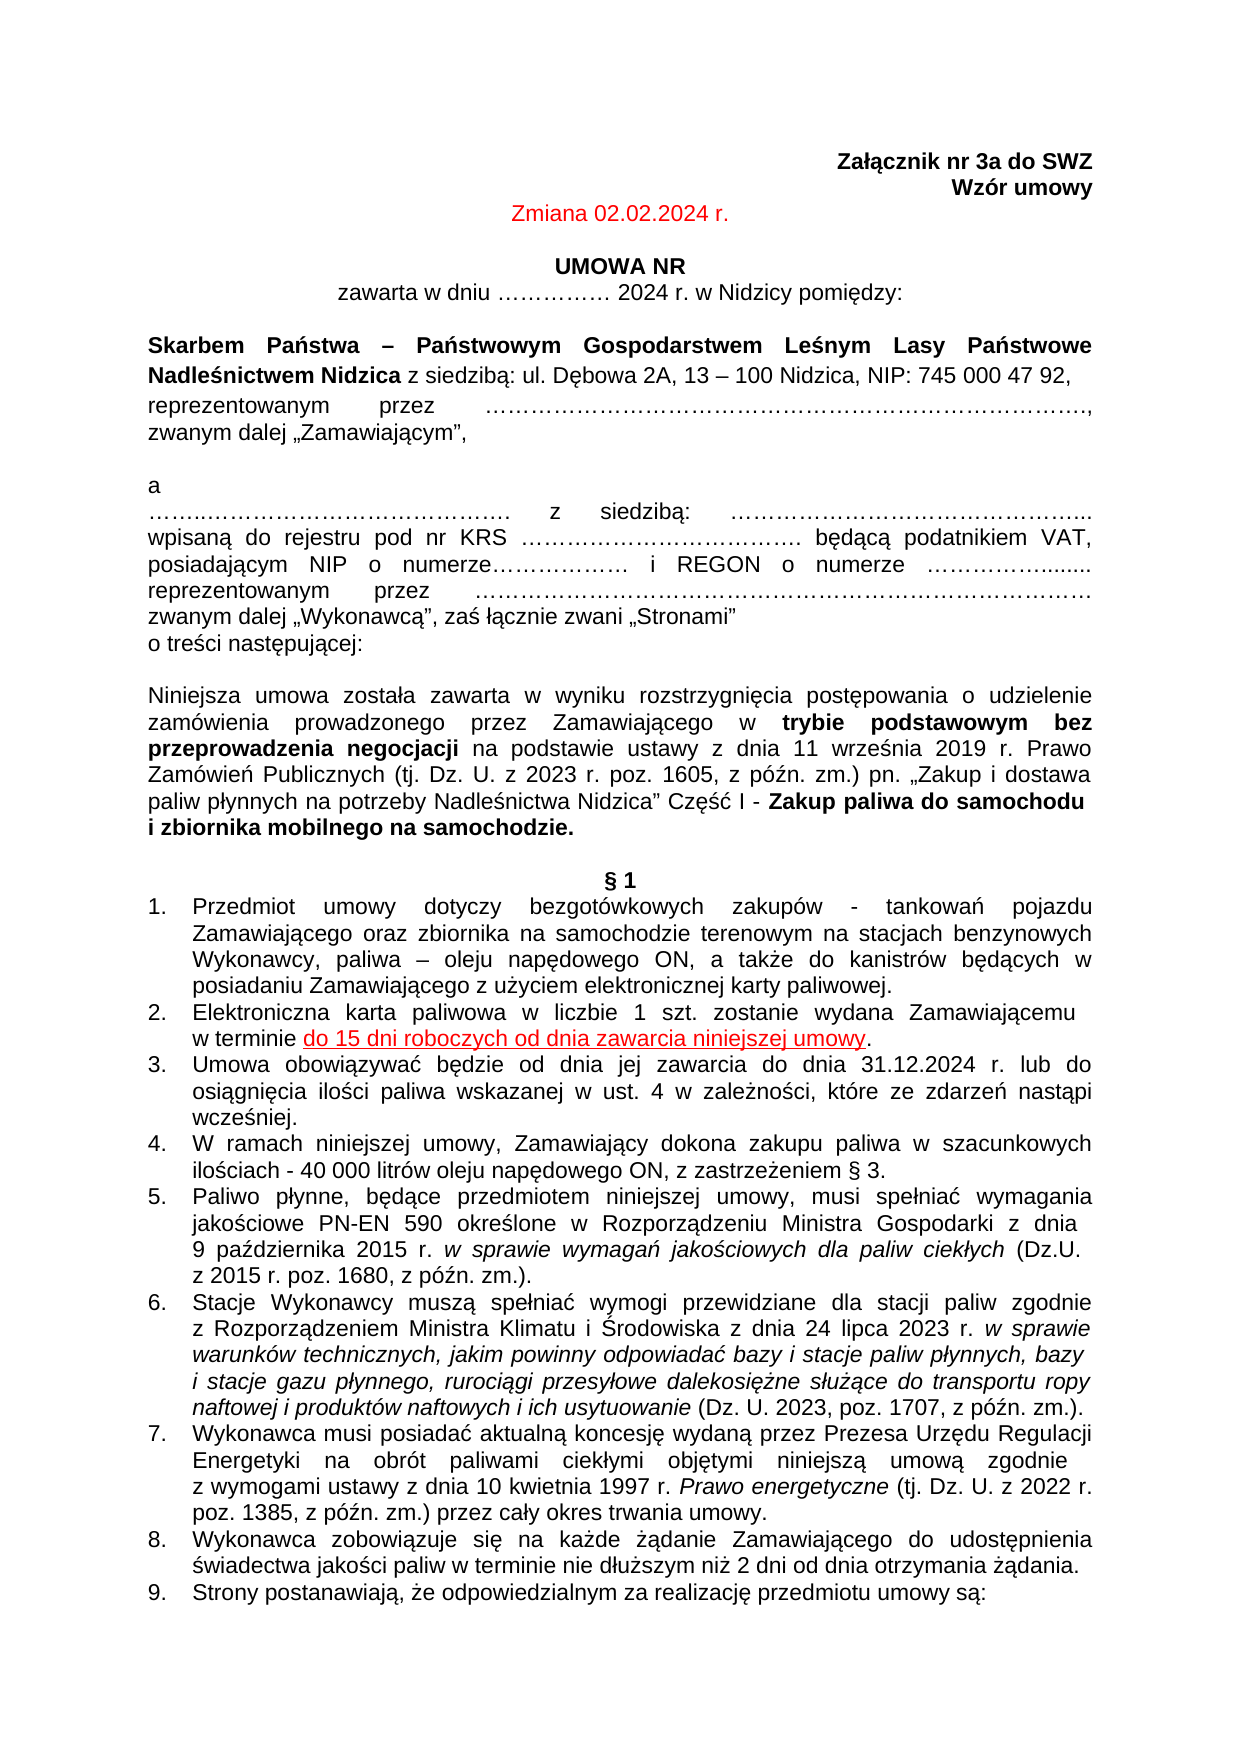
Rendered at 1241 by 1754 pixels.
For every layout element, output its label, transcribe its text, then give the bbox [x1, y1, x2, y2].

text o treści następującej: [148, 630, 1093, 656]
list Wykonawca musi posiadać aktualną koncesję wydaną przez Prezesa Urzędu Regulacji Energetyki na obrót paliwami ciekłymi objętymi niniejszą umową zgodnie z wymogami ustawy z dnia 10 kwietnia 1997 r. Prawo energetyczne (tj. Dz. U. z 2022 r. poz. 1385, z późn. zm.) przez cały okres trwania umowy. [148, 1420, 1093, 1526]
list Umowa obowiązywać będzie od dnia jej zawarcia do dnia 31.12.2024 r. lub do osiągnięcia ilości paliwa wskazanej w ust. 4 w zależności, które ze zdarzeń nastąpi wcześniej. [148, 1051, 1093, 1130]
text UMOWA NR [148, 253, 1093, 279]
list Strony postanawiają, że odpowiedzialnym za realizację przedmiotu umowy są: [148, 1578, 1093, 1605]
text Wzór umowy [148, 174, 1093, 200]
text § 1 [148, 867, 1093, 893]
text ……..…………………………………. z siedzibą: ………………………………………... wpisaną do rejestru pod nr KRS ………………………………. będącą podatnikiem VAT, posiadającym NIP o numerze……………… i REGON o numerze ……………........ reprezentowanym przez ……………………………………………………………………… zwanym dalej „Wykonawcą”, zaś łącznie zwani „Stronami” [148, 498, 1093, 630]
text a [148, 472, 1093, 498]
text Skarbem Państwa – Państwowym Gospodarstwem Leśnym Lasy Państwowe Nadleśnictwem Nidzica z siedzibą: ul. Dębowa 2A, 13 – 100 Nidzica, NIP: 745 000 47 92, [148, 332, 1093, 389]
list Stacje Wykonawcy muszą spełniać wymogi przewidziane dla stacji paliw zgodnie z Rozporządzeniem Ministra Klimatu i Środowiska z dnia 24 lipca 2023 r. w sprawie warunków technicznych, jakim powinny odpowiadać bazy i stacje paliw płynnych, bazy i stacje gazu płynnego, rurociągi przesyłowe dalekosiężne służące do transportu ropy naftowej i produktów naftowych i ich usytuowanie (Dz. U. 2023, poz. 1707, z późn. zm.). [148, 1288, 1093, 1420]
list Wykonawca zobowiązuje się na każde żądanie Zamawiającego do udostępnienia świadectwa jakości paliw w terminie nie dłuższym niż 2 dni od dnia otrzymania żądania. [148, 1526, 1093, 1578]
text reprezentowanym przez ……………………………………………………………………., zwanym dalej „Zamawiającym”, [148, 392, 1093, 445]
list Paliwo płynne, będące przedmiotem niniejszej umowy, musi spełniać wymagania jakościowe PN-EN 590 określone w Rozporządzeniu Ministra Gospodarki z dnia 9 października 2015 r. w sprawie wymagań jakościowych dla paliw ciekłych (Dz.U. z 2015 r. poz. 1680, z późn. zm.). [148, 1183, 1093, 1288]
list Przedmiot umowy dotyczy bezgotówkowych zakupów - tankowań pojazdu Zamawiającego oraz zbiornika na samochodzie terenowym na stacjach benzynowych Wykonawcy, paliwa – oleju napędowego ON, a także do kanistrów będących w posiadaniu Zamawiającego z użyciem elektronicznej karty paliwowej. [148, 893, 1093, 999]
list W ramach niniejszej umowy, Zamawiający dokona zakupu paliwa w szacunkowych ilościach - 40 000 litrów oleju napędowego ON, z zastrzeżeniem § 3. [148, 1130, 1093, 1183]
list Elektroniczna karta paliwowa w liczbie 1 szt. zostanie wydana Zamawiającemu w terminie do 15 dni roboczych od dnia zawarcia niniejszej umowy. [148, 999, 1093, 1051]
text Załącznik nr 3a do SWZ [148, 148, 1093, 174]
text Zmiana 02.02.2024 r. [148, 200, 1093, 227]
text Niniejsza umowa została zawarta w wyniku rozstrzygnięcia postępowania o udzielenie zamówienia prowadzonego przez Zamawiającego w trybie podstawowym bez przeprowadzenia negocjacji na podstawie ustawy z dnia 11 września 2019 r. Prawo Zamówień Publicznych (tj. Dz. U. z 2023 r. poz. 1605, z późn. zm.) pn. „Zakup i dostawa paliw płynnych na potrzeby Nadleśnictwa Nidzica” Część I - Zakup paliwa do samochodu i zbiornika mobilnego na samochodzie. [148, 682, 1093, 841]
text zawarta w dniu …………… 2024 r. w Nidzicy pomiędzy: [148, 279, 1093, 306]
